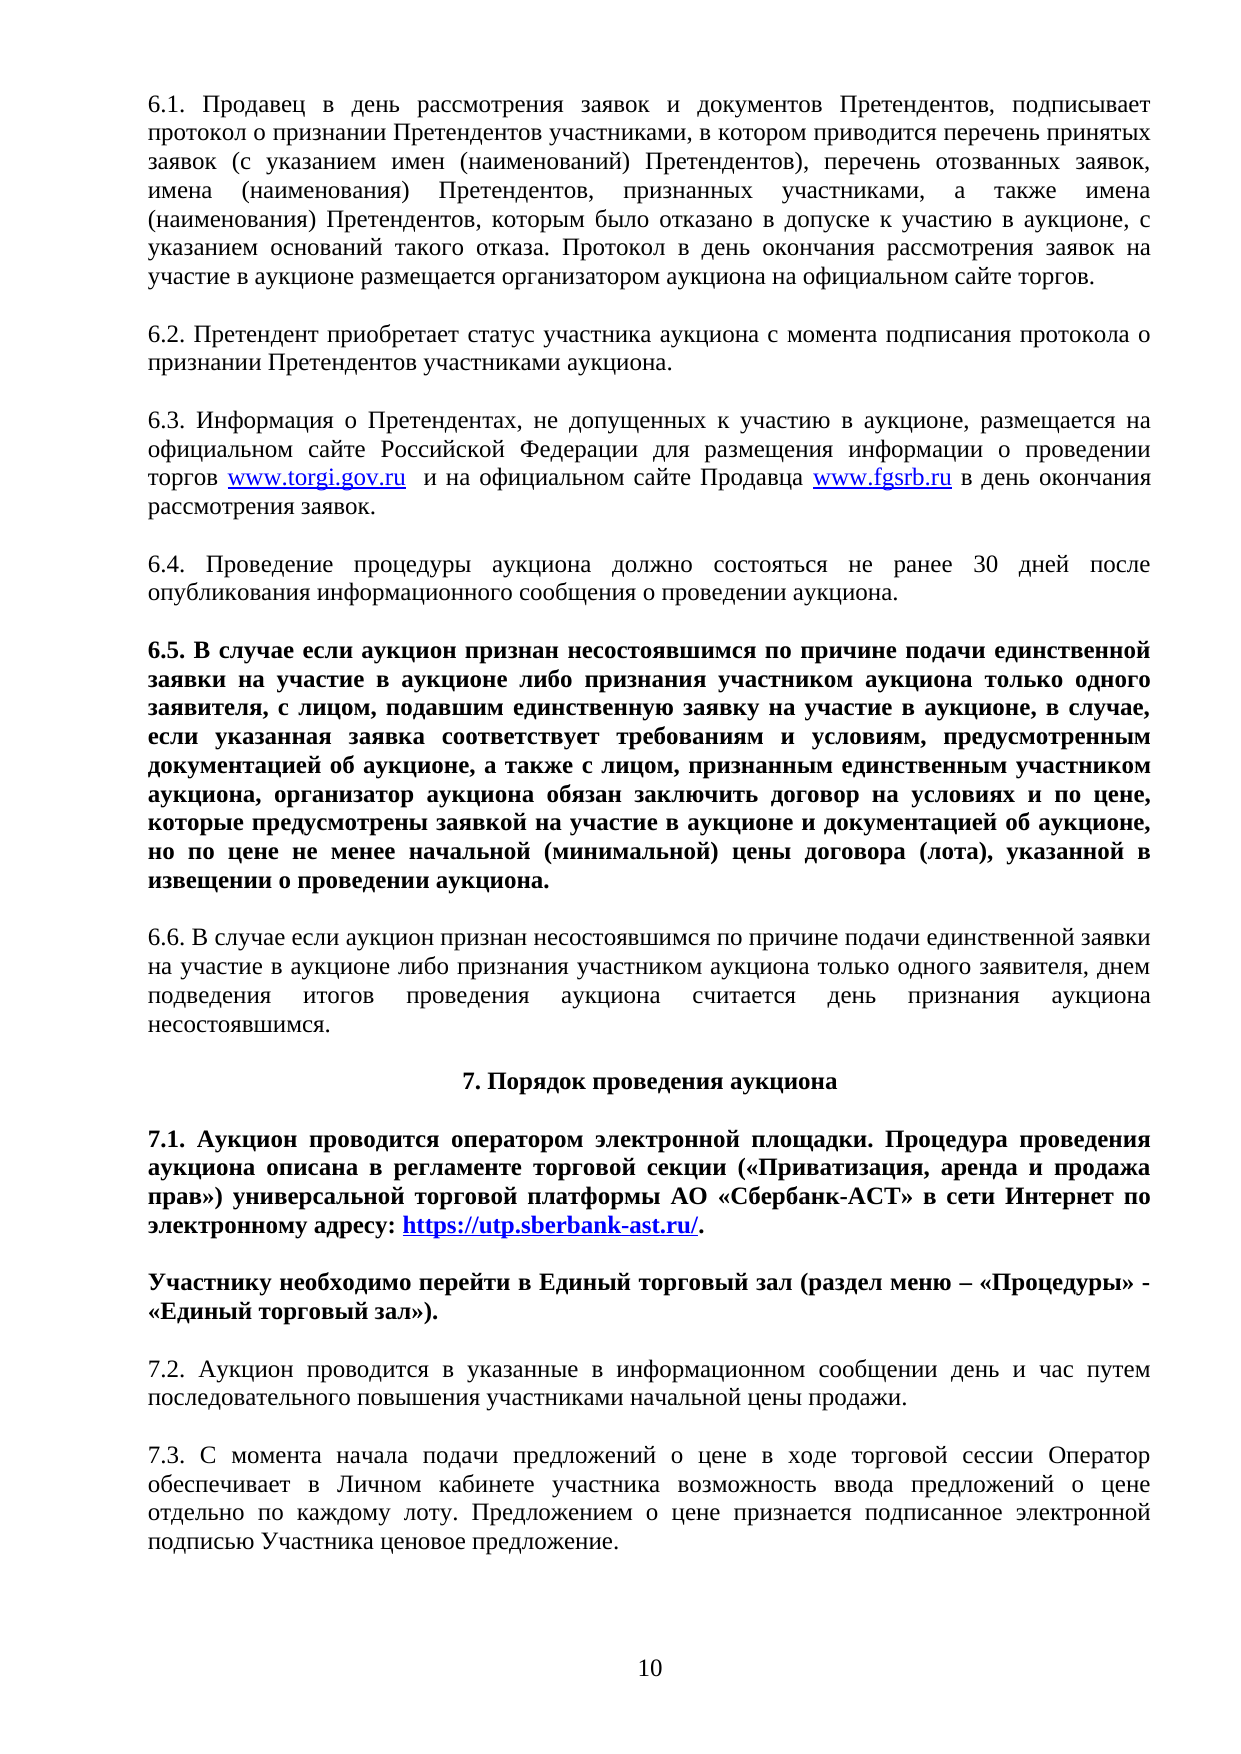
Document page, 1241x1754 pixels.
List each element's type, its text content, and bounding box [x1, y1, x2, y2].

text 6.1. Продавец в день рассмотрения заявок и документов Претендентов, подписывает протокол о признании Претендентов участниками, в котором приводится перечень принятых заявок (с указанием имен (наименований) Претендентов), перечень отозванных заявок, имена (наименования) Претендентов, признанных участниками, а также имена (наименования) Претендентов, которым было отказано в допуске к участию в аукционе, с указанием оснований такого отказа. Протокол в день окончания рассмотрения заявок на участие в аукционе размещается организатором аукциона на официальном сайте торгов. [148, 89, 1152, 290]
text Участнику необходимо перейти в Единый торговый зал (раздел меню – «Процедуры» - «Единый торговый зал»). [148, 1267, 1152, 1325]
text 6.5. В случае если аукцион признан несостоявшимся по причине подачи единственной заявки на участие в аукционе либо признания участником аукциона только одного заявителя, с лицом, подавшим единственную заявку на участие в аукционе, в случае, если указанная заявка соответствует требованиям и условиям, предусмотренным документацией об аукционе, а также с лицом, признанным единственным участником аукциона, организатор аукциона обязан заключить договор на условиях и по цене, которые предусмотрены заявкой на участие в аукционе и документацией об аукционе, но по цене не менее начальной (минимальной) цены договора (лота), указанной в извещении о проведении аукциона. [148, 635, 1152, 894]
text 6.6. В случае если аукцион признан несостоявшимся по причине подачи единственной заявки на участие в аукционе либо признания участником аукциона только одного заявителя, днем подведения итогов проведения аукциона считается день признания аукциона несостоявшимся. [148, 922, 1152, 1037]
text 6.3. Информация о Претендентах, не допущенных к участию в аукционе, размещается на официальном сайте Российской Федерации для размещения информации о проведении торгов www.torgi.gov.ru и на официальном сайте Продавца www.fgsrb.ru в день окончания рассмотрения заявок. [148, 405, 1152, 520]
text 6.4. Проведение процедуры аукциона должно состояться не ранее 30 дней после опубликования информационного сообщения о проведении аукциона. [148, 549, 1152, 606]
text 7.2. Аукцион проводится в указанные в информационном сообщении день и час путем последовательного повышения участниками начальной цены продажи. [148, 1354, 1152, 1411]
text 7.3. С момента начала подачи предложений о цене в ходе торговой сессии Оператор обеспечивает в Личном кабинете участника возможность ввода предложений о цене отдельно по каждому лоту. Предложением о цене признается подписанное электронной подписью Участника ценовое предложение. [148, 1440, 1152, 1555]
text 7.1. Аукцион проводится оператором электронной площадки. Процедура проведения аукциона описана в регламенте торговой секции («Приватизация, аренда и продажа прав») универсальной торговой платформы АО «Сбербанк-АСТ» в сети Интернет по электронному адресу: https://utp.sberbank-ast.ru/. [148, 1124, 1152, 1239]
text 6.2. Претендент приобретает статус участника аукциона с момента подписания протокола о признании Претендентов участниками аукциона. [148, 319, 1152, 376]
text 7. Порядок проведения аукциона [148, 1066, 1152, 1095]
